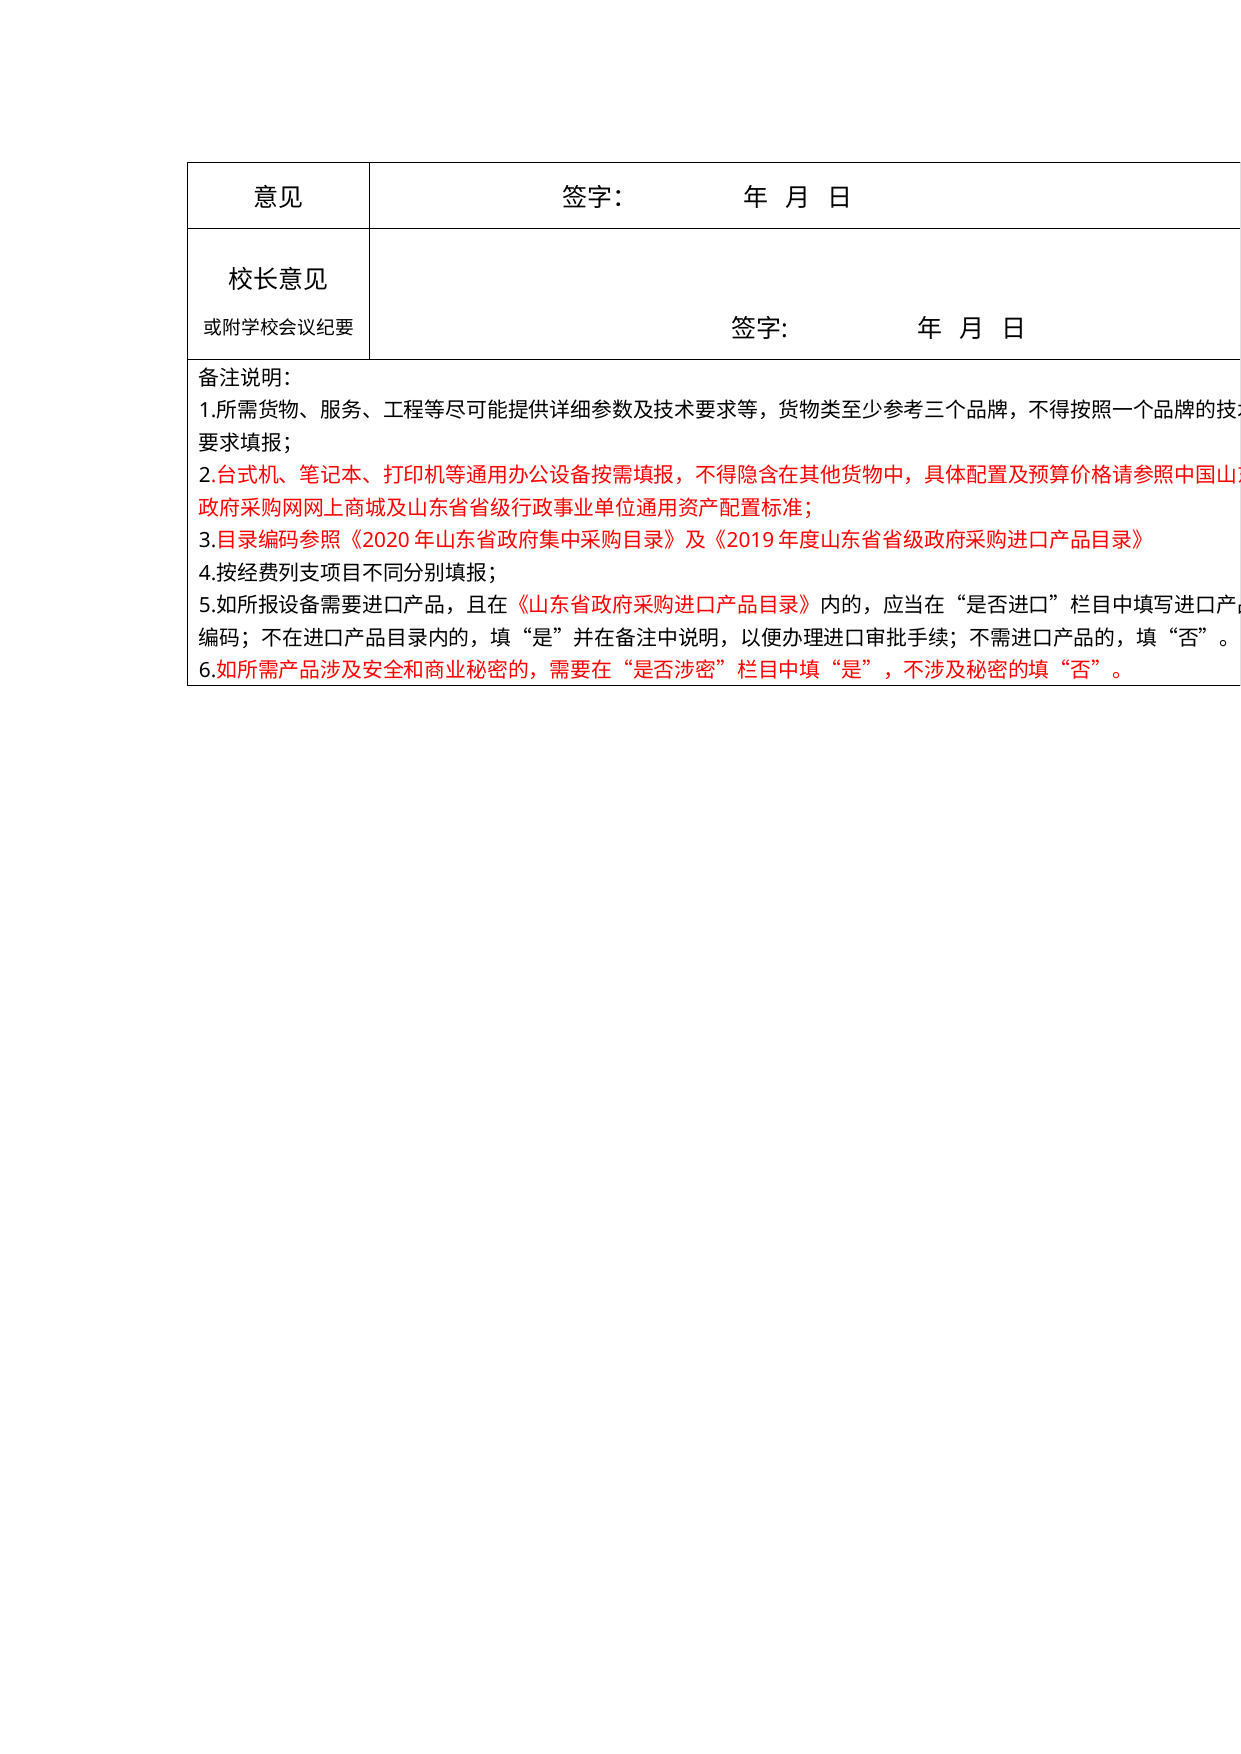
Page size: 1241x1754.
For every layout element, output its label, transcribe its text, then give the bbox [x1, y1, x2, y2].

table_cell 签字： 年 月 日 [370, 163, 1240, 228]
table_cell 备注说明： 1.所需货物、服务、工程等尽可能提供详细参数及技术要求等，货物类至少参考三个品牌，不得按照一个品牌的技术要求填报； 2.台式机、笔记本、打印机等通用办公设备按需填报，不得隐含在其他货物中，具体配置及预算价格请参照中国山东政府采购网网上商城及山东省省级行政事业单位通用资产配置标准； 3.目录编码参照《2020年山东省政府集中采购目录》及《2019年度山东省省级政府采购进口产品目录》 4.按经费列支项目不同分别填报； 5.如所报设备需要进口产品，且在《山东省政府采购进口产品目录》内的，应当在“是否进口”栏目中填写进口产品编码；不在进口产品目录内的，填“是”并在备注中说明，以便办理进口审批手续；不需进口产品的，填“否”。 6.如所需产品涉及安全和商业秘密的，需要在“是否涉密”栏目中填“是”，不涉及秘密的填“否”。 [188, 360, 1240, 685]
table_cell 分管校领导 意见 [188, 163, 369, 228]
table_cell 校长意见 或附学校会议纪要 [188, 229, 369, 359]
table_cell 签字: 年 月 日 [370, 229, 1240, 359]
